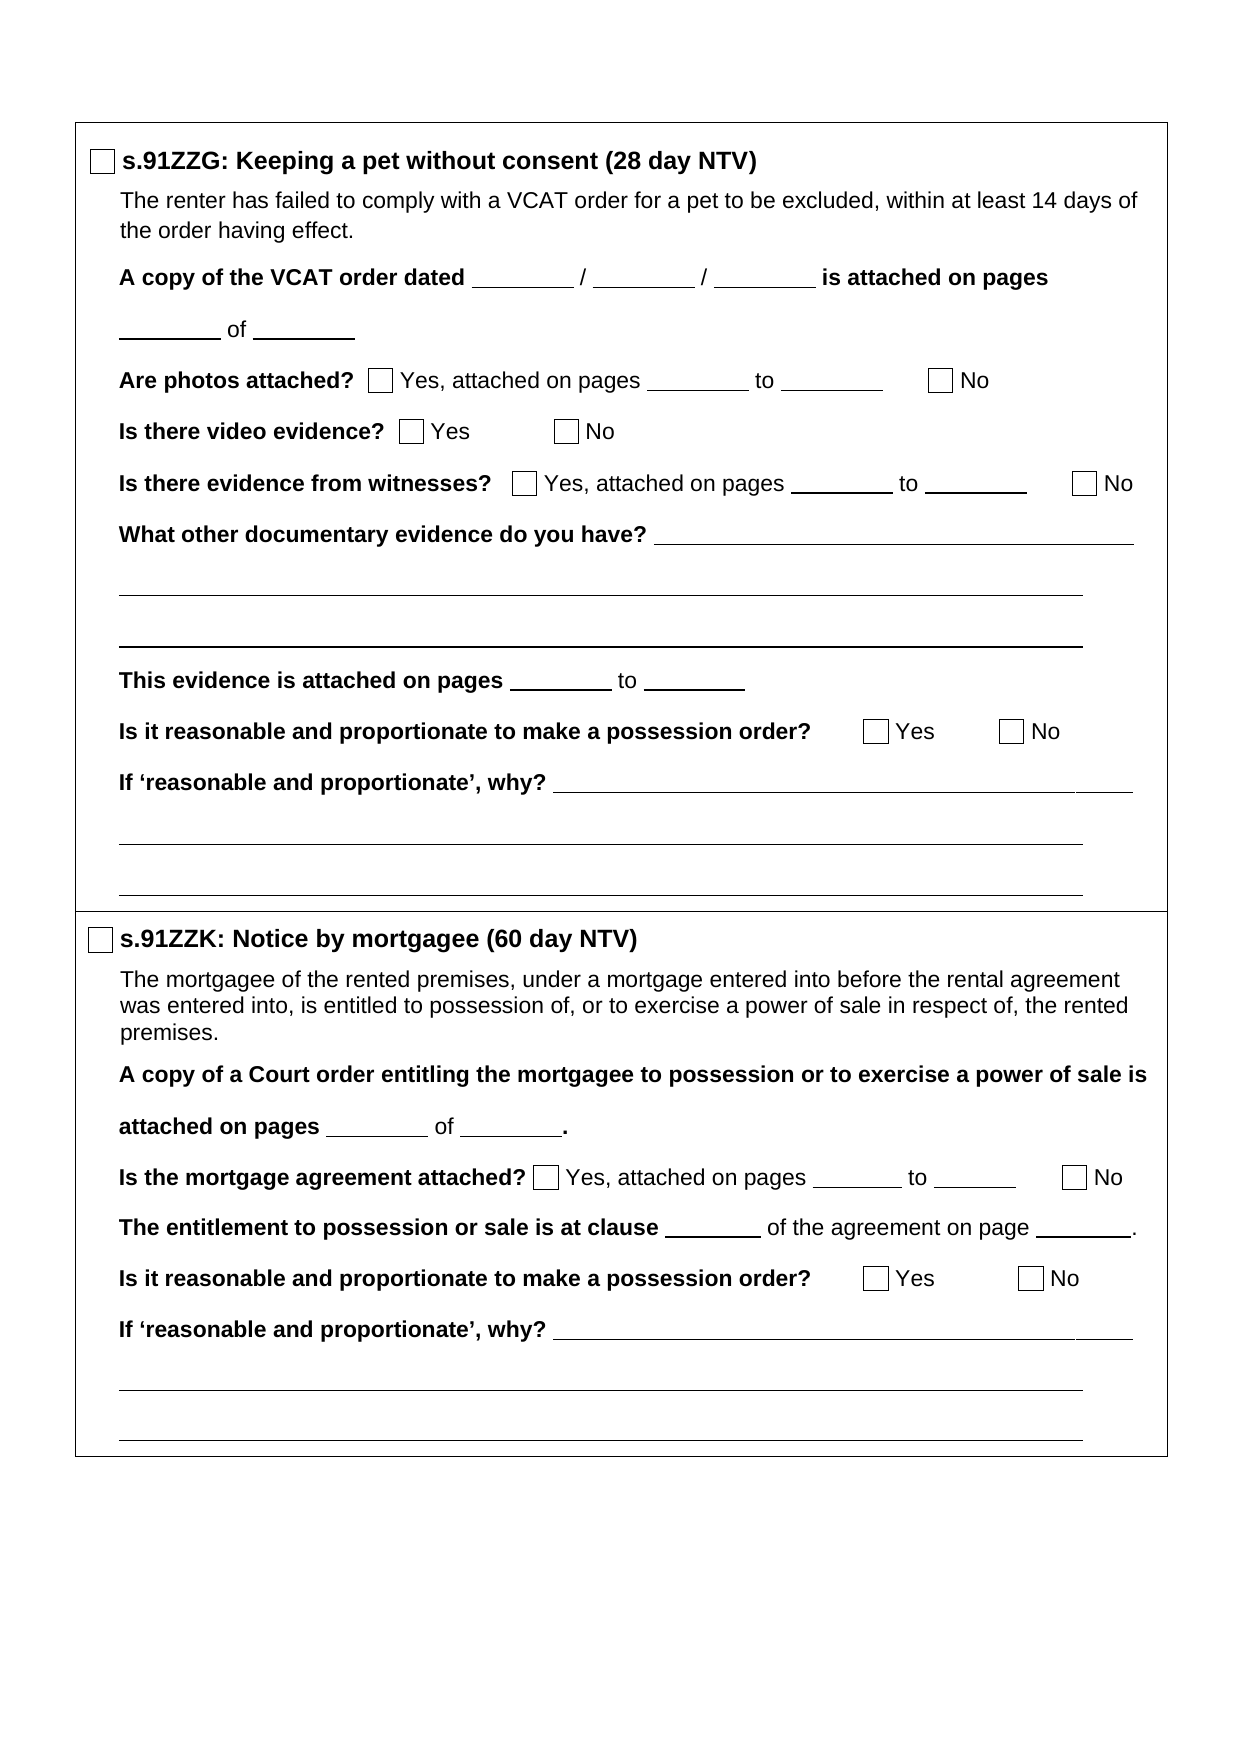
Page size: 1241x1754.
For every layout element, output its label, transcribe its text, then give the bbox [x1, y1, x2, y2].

table_header s.91ZZG: Keeping a pet without consent (28 day NTV) The renter has failed to comply with a VCAT order for a pet to be excluded, within at least 14 days of the order having effect. A copy of the VCAT order dated / / is attached on pages of Are photos attached? Yes, attached on pages to No Is there video evidence? Yes No Is there evidence from witnesses? Yes, attached on pages to No What other documentary evidence do you have? This evidence is attached on pages to Is it reasonable and proportionate to make a possession order? Yes No If ‘reasonable and proportionate’, why? [76, 123, 1167, 911]
table_cell s.91ZZK: Notice by mortgagee (60 day NTV) The mortgagee of the rented premises, under a mortgage entered into before the rental agreement was entered into, is entitled to possession of, or to exercise a power of sale in respect of, the rented premises. A copy of a Court order entitling the mortgagee to possession or to exercise a power of sale is attached on pages of . Is the mortgage agreement attached? Yes, attached on pages to No The entitlement to possession or sale is at clause of the agreement on page . Is it reasonable and proportionate to make a possession order? Yes No If ‘reasonable and proportionate’, why? [76, 912, 1167, 1456]
